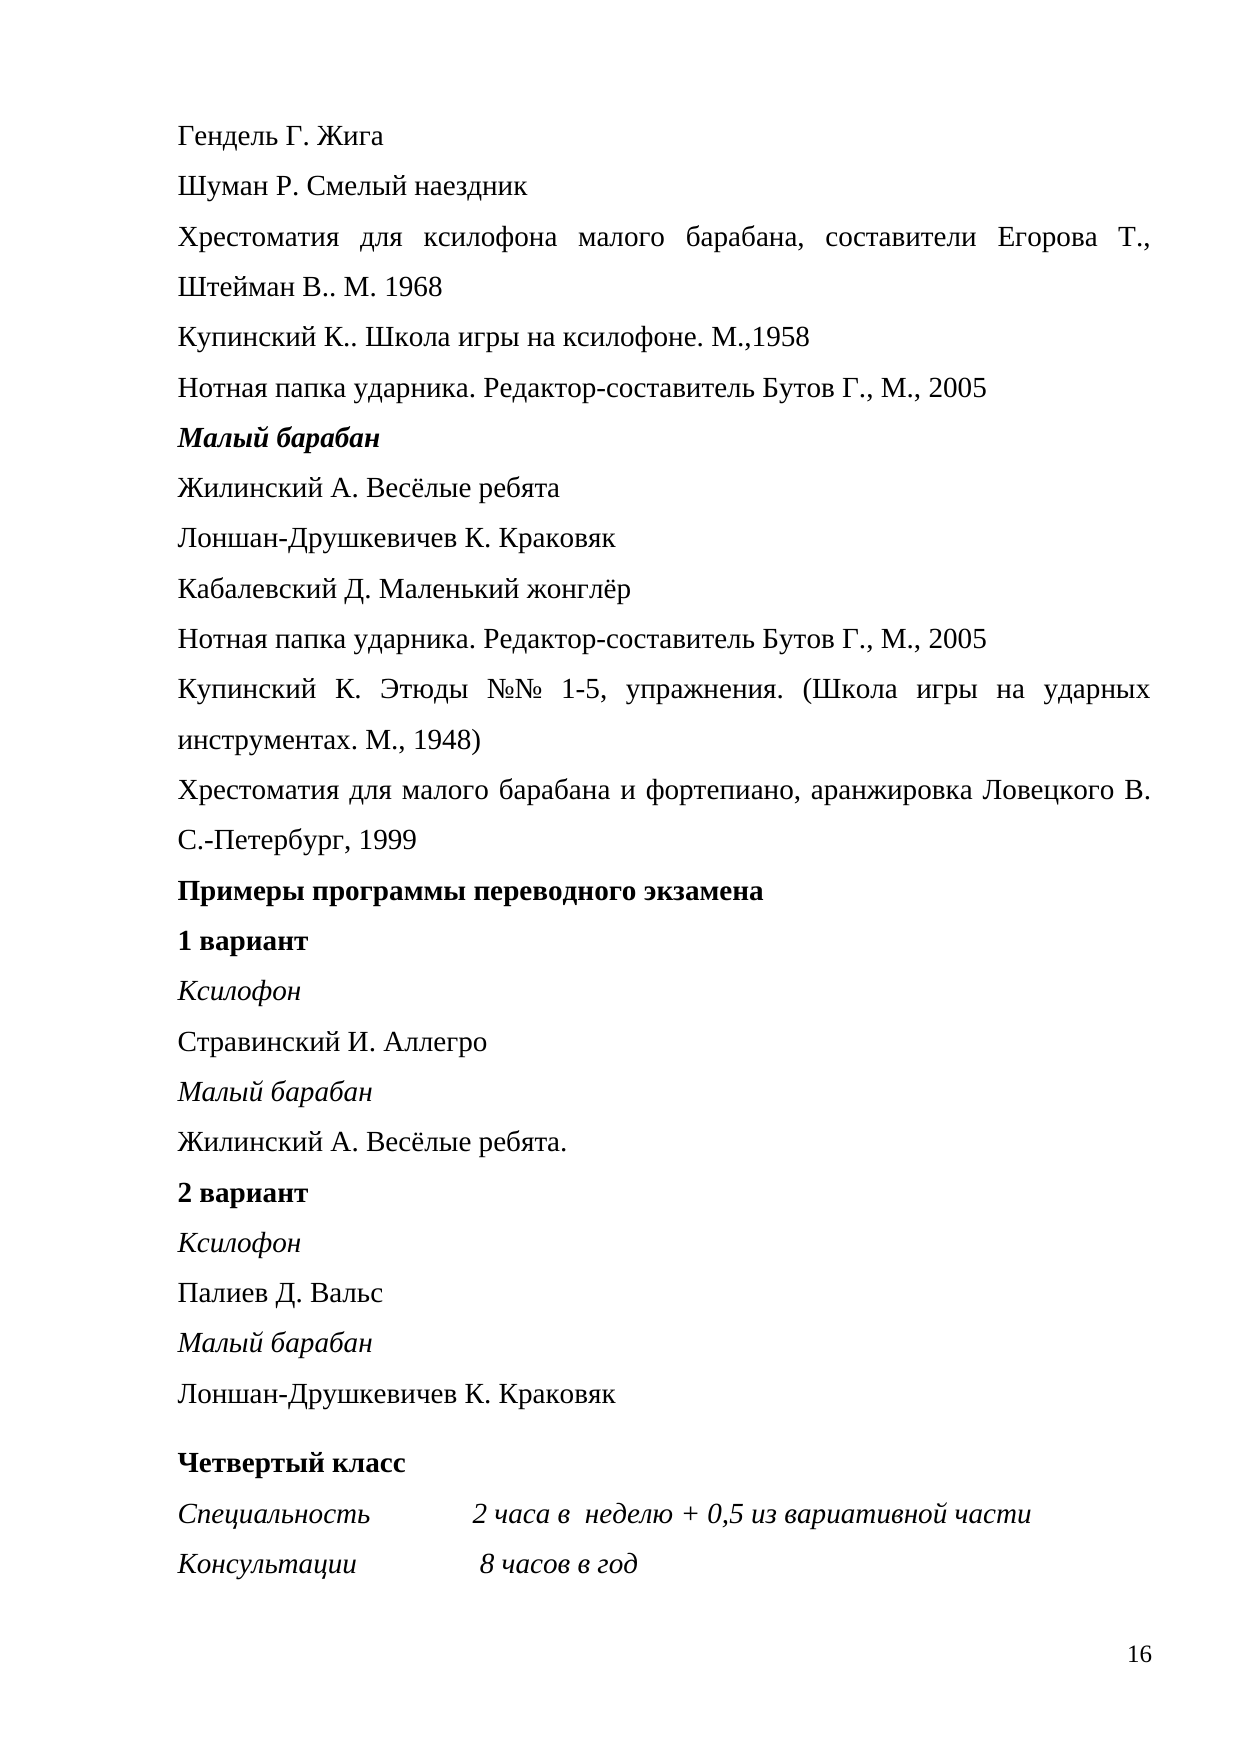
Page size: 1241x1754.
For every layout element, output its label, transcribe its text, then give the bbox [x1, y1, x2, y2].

text Консультации 8 часов в год [177, 1546, 1152, 1579]
text 1 вариант [177, 923, 1152, 957]
text Ксилофон [177, 973, 1152, 1007]
text Шуман Р. Смелый наездник [177, 168, 1152, 202]
text Малый барабан [177, 1326, 1152, 1359]
text Жилинский А. Весёлые ребята. [177, 1124, 1152, 1158]
text Купинский К.. Школа игры на ксилофоне. М.,1958 [177, 319, 1152, 353]
text Ксилофон [177, 1225, 1152, 1258]
text Кабалевский Д. Маленький жонглёр [177, 571, 1152, 604]
text Малый барабан [177, 1074, 1152, 1108]
text Хрестоматия для ксилофона малого барабана, составители Егорова Т., Штейман В.. М. 1968 [177, 219, 1152, 303]
text Купинский К. Этюды №№ 1-5, упражнения. (Школа игры на ударных инструментах. М., 1948) [177, 672, 1152, 755]
text Четвертый класс [177, 1445, 1152, 1479]
text Примеры программы переводного экзамена [177, 873, 1152, 906]
text Специальность 2 часа в неделю + 0,5 из вариативной части [177, 1496, 1152, 1529]
text Нотная папка ударника. Редактор-составитель Бутов Г., М., 2005 [177, 370, 1152, 403]
text Палиев Д. Вальс [177, 1275, 1152, 1309]
text Жилинский А. Весёлые ребята [177, 470, 1152, 504]
text Малый барабан [177, 420, 1152, 453]
text Нотная папка ударника. Редактор-составитель Бутов Г., М., 2005 [177, 621, 1152, 655]
text 2 вариант [177, 1175, 1152, 1208]
text Хрестоматия для малого барабана и фортепиано, аранжировка Ловецкого В. С.-Петербург, 1999 [177, 772, 1152, 856]
text Лоншан-Друшкевичев К. Краковяк [177, 1376, 1152, 1409]
text Гендель Г. Жига [177, 118, 1152, 152]
text Стравинский И. Аллегро [177, 1024, 1152, 1057]
text Лоншан-Друшкевичев К. Краковяк [177, 521, 1152, 554]
